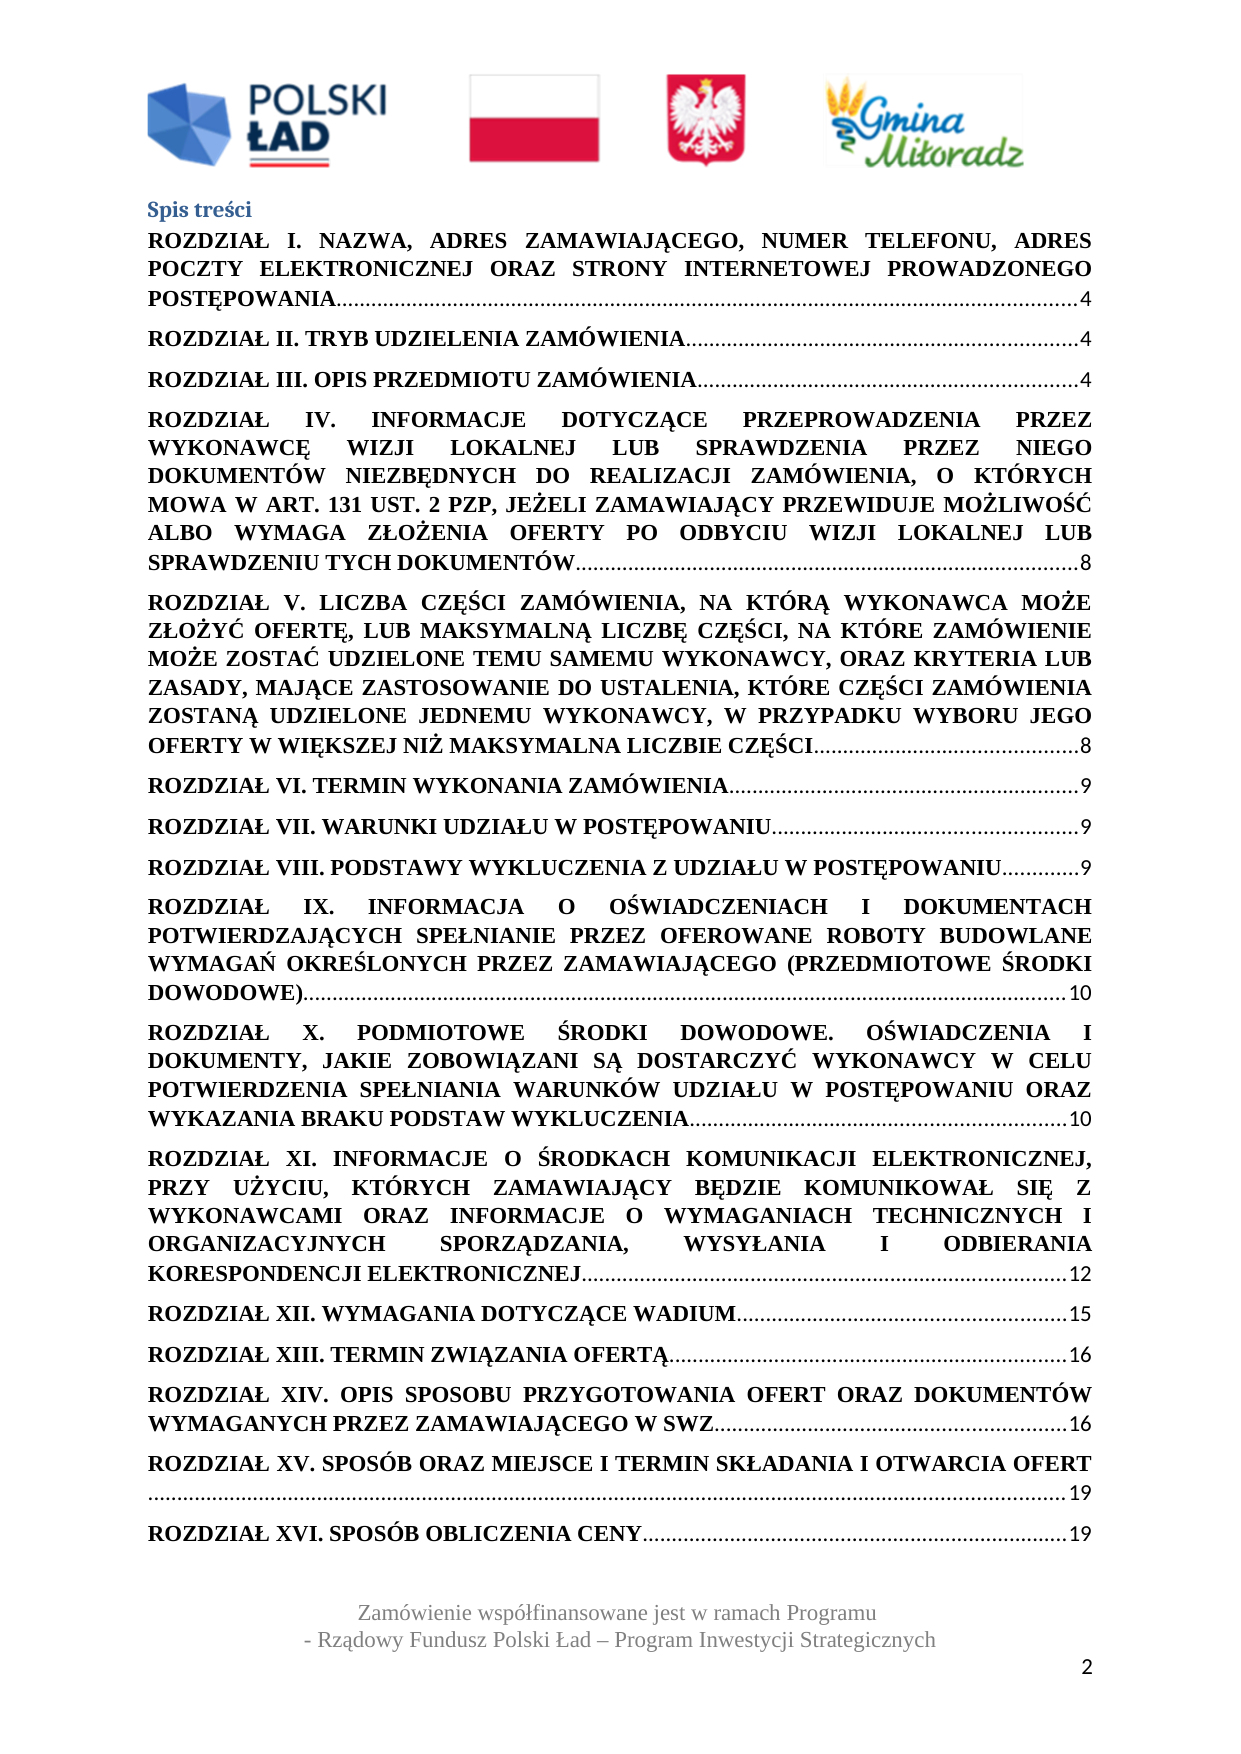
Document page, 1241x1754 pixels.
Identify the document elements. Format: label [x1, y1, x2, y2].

picture [147, 73, 1025, 169]
